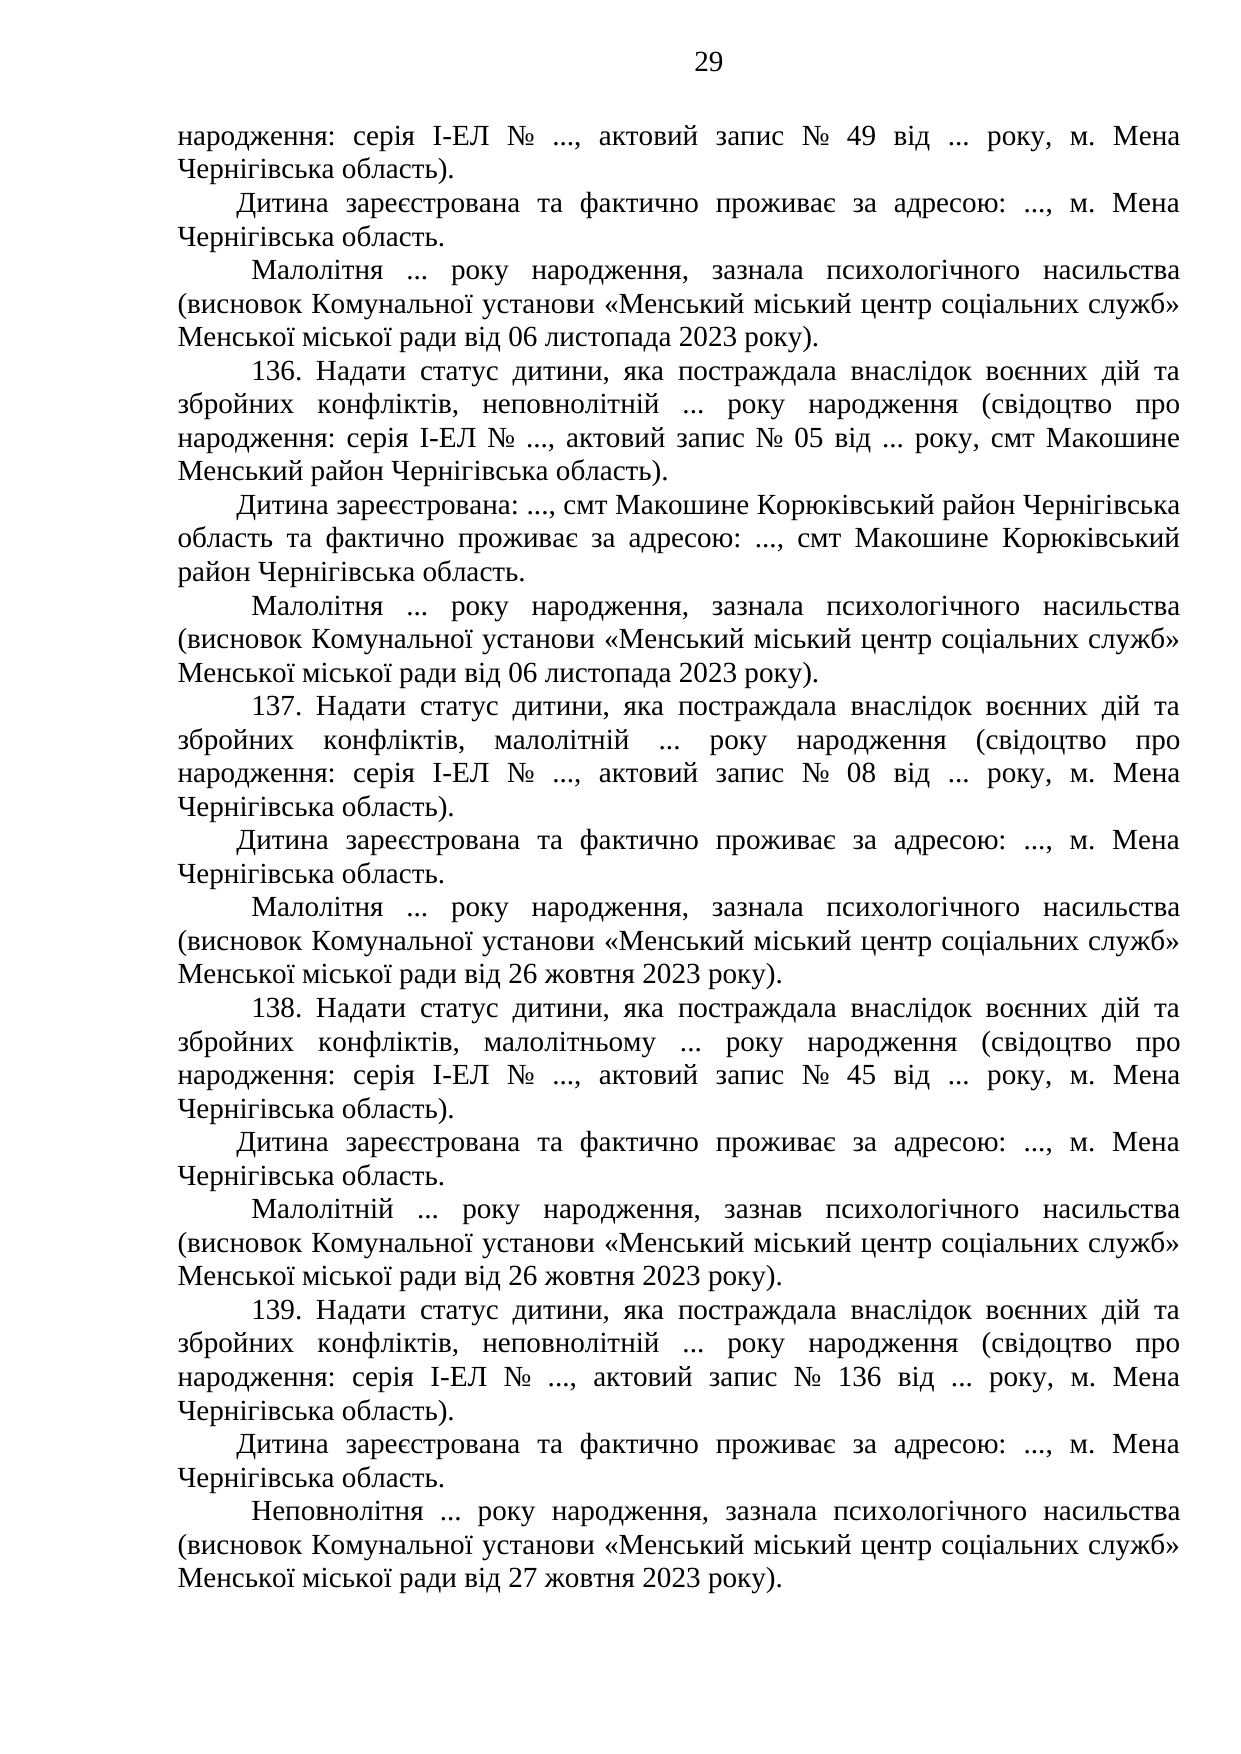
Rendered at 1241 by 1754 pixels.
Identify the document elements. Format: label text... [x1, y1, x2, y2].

text 139. Надати статус дитини, яка постраждала внаслідок воєнних дій та збройних конфліктів, неповнолітній ... року народження (свідоцтво про народження: серія І-ЕЛ № ..., актовий запис № 136 від ... року, м. Мена Чернігівська область). [177, 1292, 1181, 1426]
text Малолітня ... року народження, зазнала психологічного насильства (висновок Комунальної установи «Менський міський центр соціальних служб» Менської міської ради від 06 листопада 2023 року). [177, 588, 1181, 688]
text Дитина зареєстрована: ..., смт Макошине Корюківський район Чернігівська область та фактично проживає за адресою: ..., смт Макошине Корюківський район Чернігівська область. [177, 487, 1181, 588]
text 137. Надати статус дитини, яка постраждала внаслідок воєнних дій та збройних конфліктів, малолітній ... року народження (свідоцтво про народження: серія І-ЕЛ № ..., актовий запис № 08 від ... року, м. Мена Чернігівська область). [177, 688, 1181, 822]
text Дитина зареєстрована та фактично проживає за адресою: ..., м. Мена Чернігівська область. [177, 822, 1181, 889]
text 138. Надати статус дитини, яка постраждала внаслідок воєнних дій та збройних конфліктів, малолітньому ... року народження (свідоцтво про народження: серія І-ЕЛ № ..., актовий запис № 45 від ... року, м. Мена Чернігівська область). [177, 990, 1181, 1124]
text Малолітня ... року народження, зазнала психологічного насильства (висновок Комунальної установи «Менський міський центр соціальних служб» Менської міської ради від 06 листопада 2023 року). [177, 252, 1181, 353]
text Дитина зареєстрована та фактично проживає за адресою: ..., м. Мена Чернігівська область. [177, 185, 1181, 252]
text 136. Надати статус дитини, яка постраждала внаслідок воєнних дій та збройних конфліктів, неповнолітній ... року народження (свідоцтво про народження: серія І-ЕЛ № ..., актовий запис № 05 від ... року, смт Макошине Менський район Чернігівська область). [177, 353, 1181, 487]
text Неповнолітня ... року народження, зазнала психологічного насильства (висновок Комунальної установи «Менський міський центр соціальних служб» Менської міської ради від 27 жовтня 2023 року). [177, 1493, 1181, 1594]
text Малолітній ... року народження, зазнав психологічного насильства (висновок Комунальної установи «Менський міський центр соціальних служб» Менської міської ради від 26 жовтня 2023 року). [177, 1191, 1181, 1292]
text Малолітня ... року народження, зазнала психологічного насильства (висновок Комунальної установи «Менський міський центр соціальних служб» Менської міської ради від 26 жовтня 2023 року). [177, 889, 1181, 990]
text Дитина зареєстрована та фактично проживає за адресою: ..., м. Мена Чернігівська область. [177, 1426, 1181, 1493]
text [177, 118, 1181, 185]
text Дитина зареєстрована та фактично проживає за адресою: ..., м. Мена Чернігівська область. [177, 1124, 1181, 1191]
